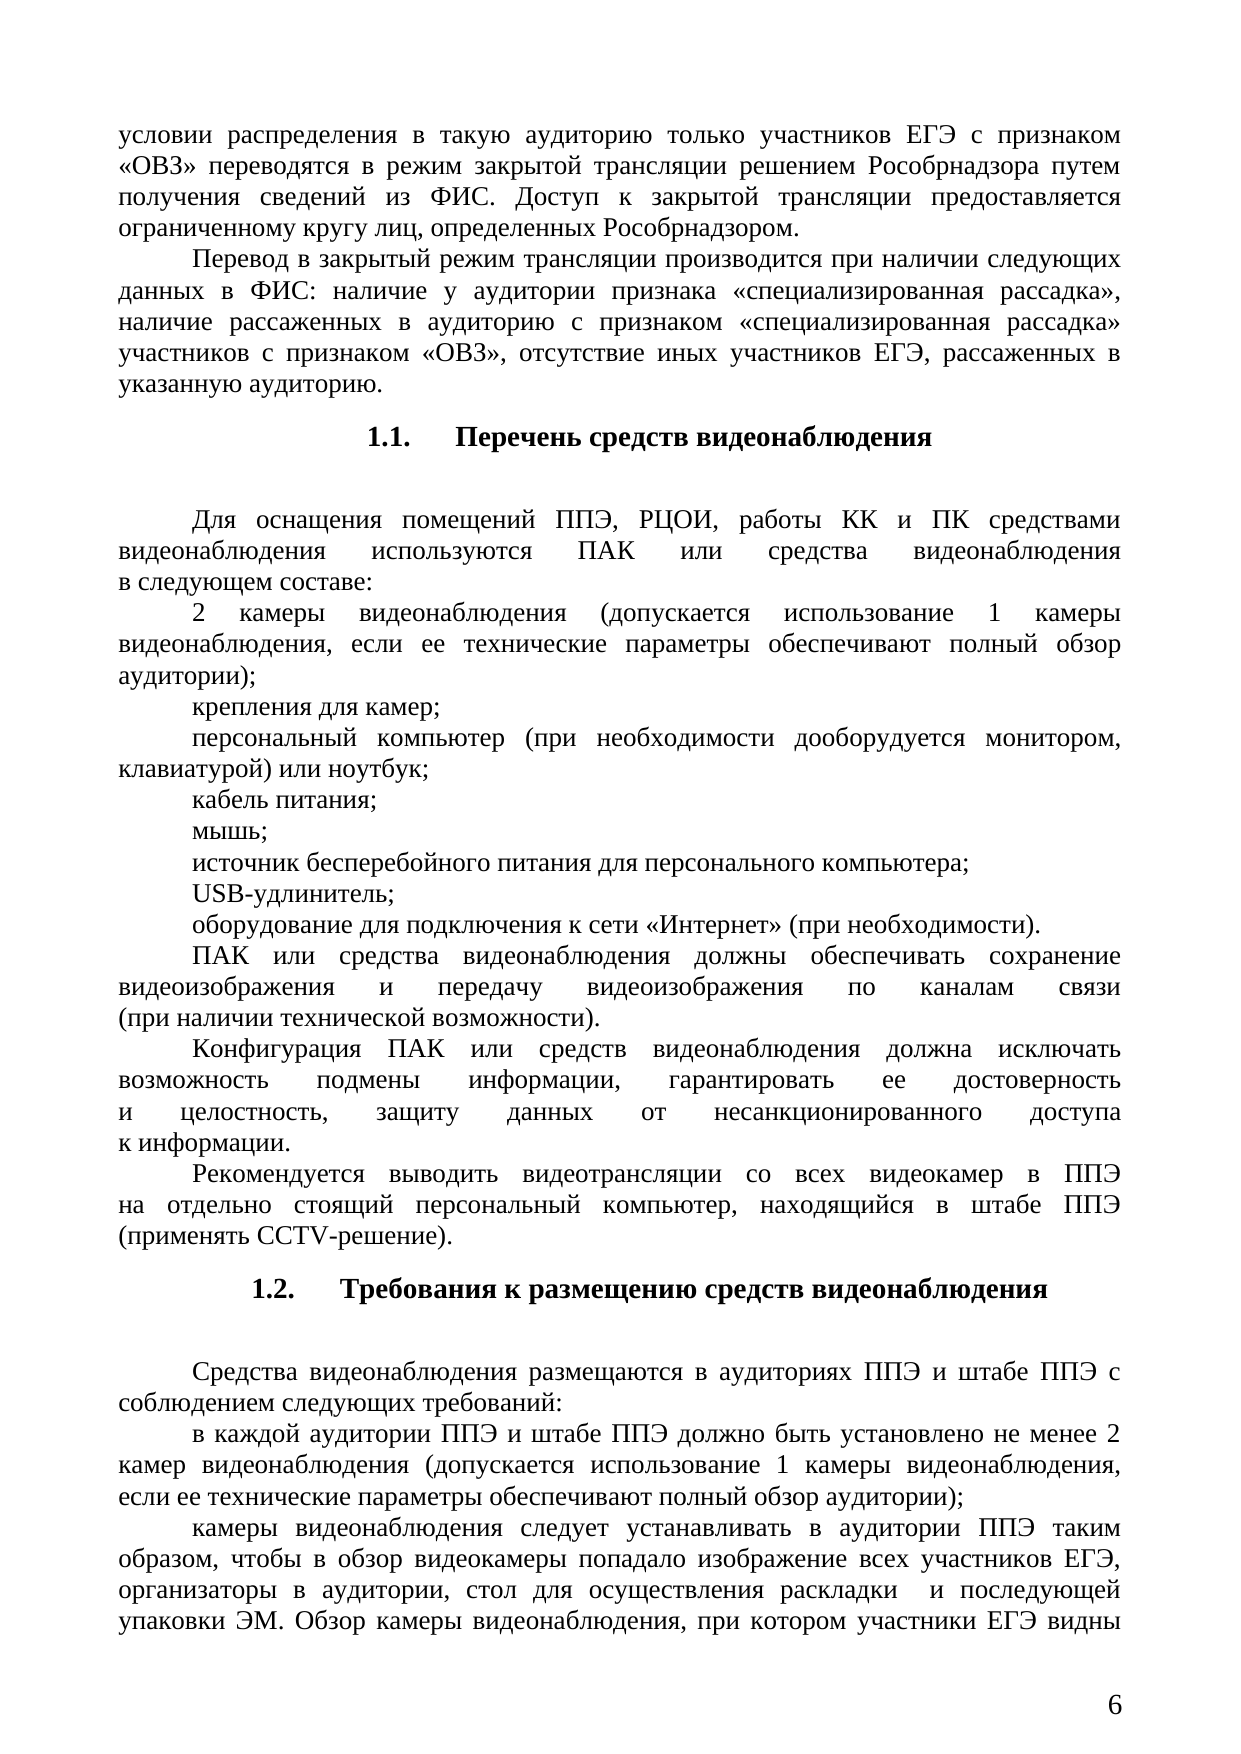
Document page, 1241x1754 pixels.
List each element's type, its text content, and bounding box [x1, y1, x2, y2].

text крепления для камер; [118, 690, 1122, 721]
text персональный компьютер (при необходимости дооборудуется монитором, клавиатурой) или ноутбук; [118, 721, 1122, 783]
text Средства видеонаблюдения размещаются в аудиториях ППЭ и штабе ППЭ с соблюдением следующих требований: [118, 1355, 1122, 1417]
text Для оснащения помещений ППЭ, РЦОИ, работы КК и ПК средствами видеонаблюдения используются ПАК или средства видеонаблюдения в следующем составе: [118, 503, 1122, 596]
text оборудование для подключения к сети «Интернет» (при необходимости). [118, 908, 1122, 939]
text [118, 118, 1122, 243]
subtitle Перечень средств видеонаблюдения [118, 419, 1122, 453]
text Перевод в закрытый режим трансляции производится при наличии следующих данных в ФИС: наличие у аудитории признака «специализированная рассадка», наличие рассаженных в аудиторию с признаком «специализированная рассадка» участников с признаком «ОВЗ», отсутствие иных участников ЕГЭ, рассаженных в указанную аудиторию. [118, 243, 1122, 398]
text Рекомендуется выводить видеотрансляции со всех видеокамер в ППЭ на отдельно стоящий персональный компьютер, находящийся в штабе ППЭ (применять CCTV-решение). [118, 1157, 1122, 1251]
text кабель питания; [118, 783, 1122, 814]
text Конфигурация ПАК или средств видеонаблюдения должна исключать возможность подмены информации, гарантировать ее достоверность и целостность, защиту данных от несанкционированного доступа к информации. [118, 1032, 1122, 1157]
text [118, 1511, 1122, 1636]
text USB-удлинитель; [118, 877, 1122, 908]
text мышь; [118, 814, 1122, 846]
text ПАК или средства видеонаблюдения должны обеспечивать сохранение видеоизображения и передачу видеоизображения по каналам связи (при наличии технической возможности). [118, 939, 1122, 1032]
text 2 камеры видеонаблюдения (допускается использование 1 камеры видеонаблюдения, если ее технические параметры обеспечивают полный обзор аудитории); [118, 596, 1122, 690]
subtitle Требования к размещению средств видеонаблюдения [118, 1271, 1122, 1305]
text в каждой аудитории ППЭ и штабе ППЭ должно быть установлено не менее 2 камер видеонаблюдения (допускается использование 1 камеры видеонаблюдения, если ее технические параметры обеспечивают полный обзор аудитории); [118, 1417, 1122, 1511]
text источник бесперебойного питания для персонального компьютера; [118, 846, 1122, 877]
